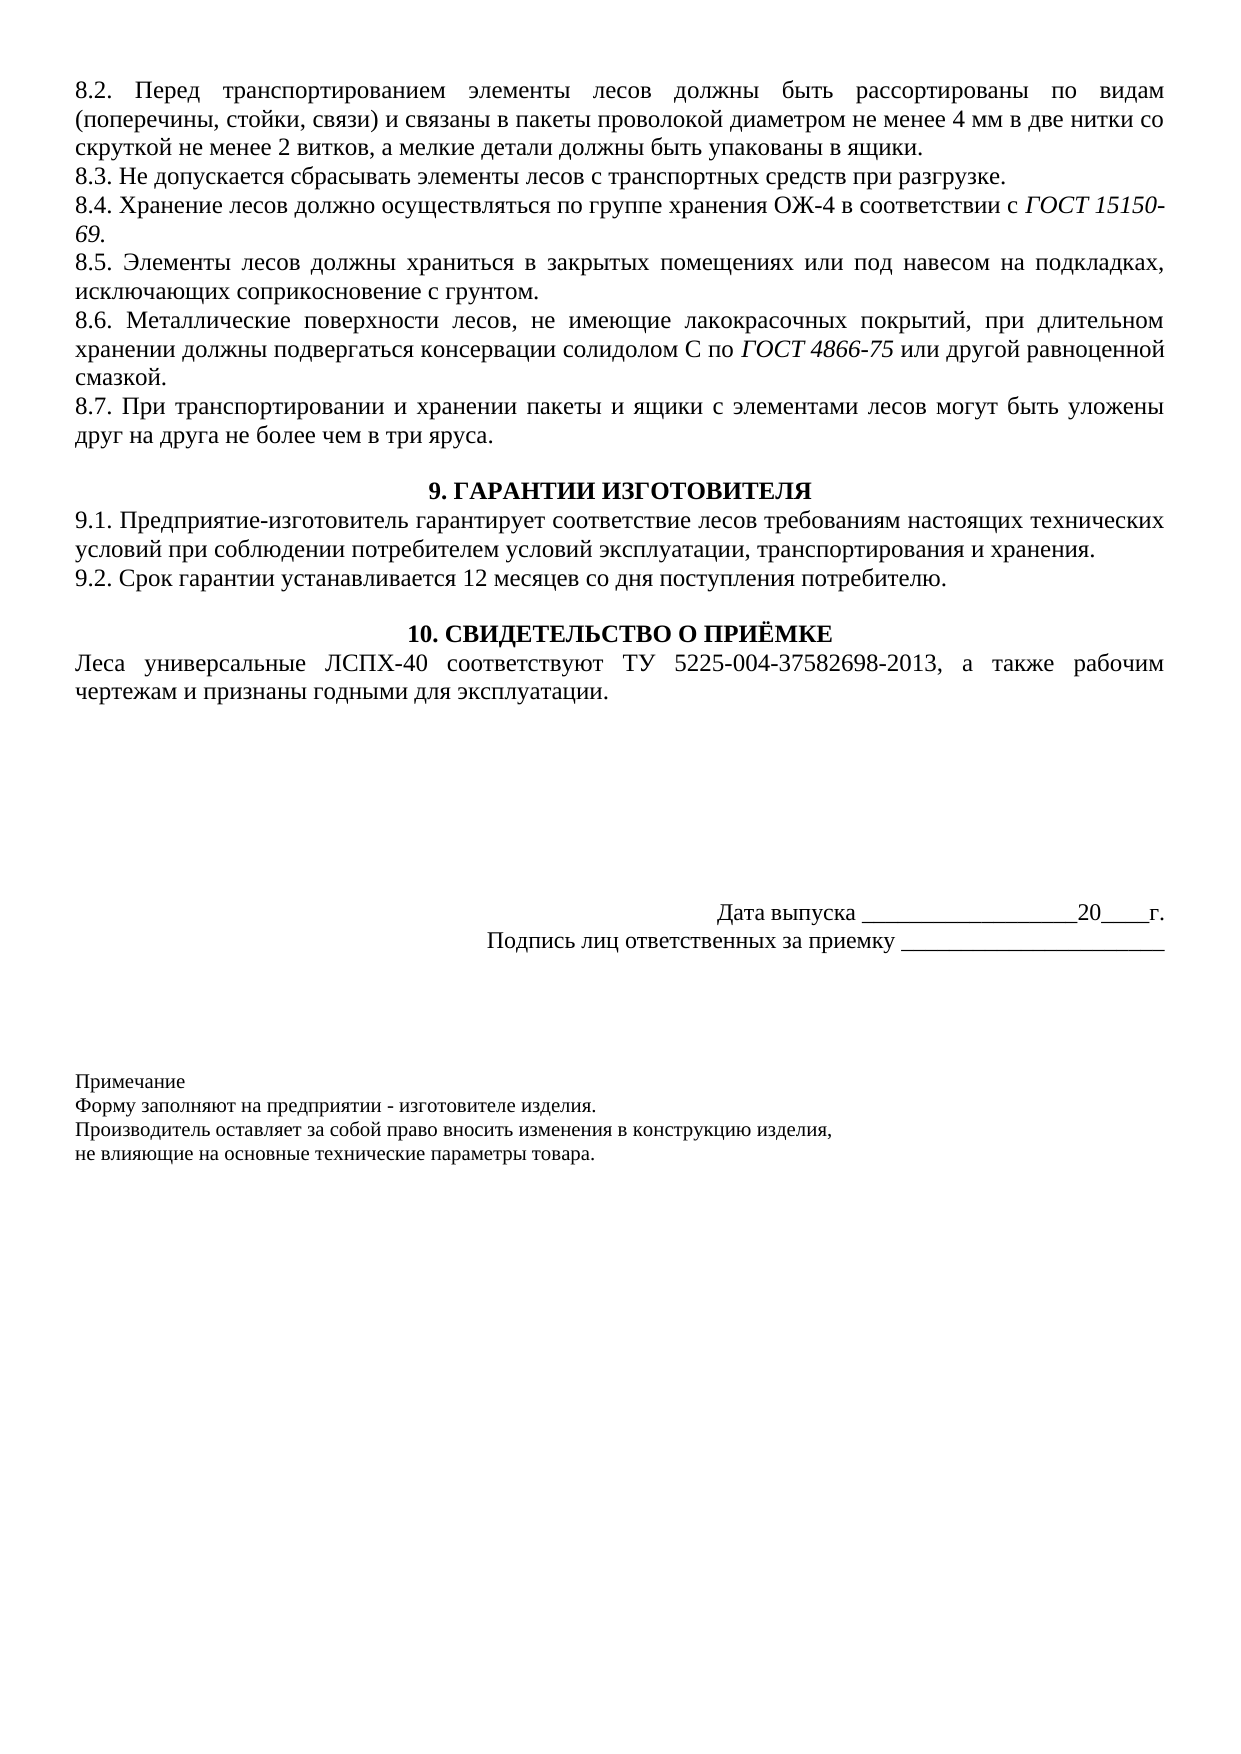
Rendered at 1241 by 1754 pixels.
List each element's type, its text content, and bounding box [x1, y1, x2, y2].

text 8.6. Металлические поверхности лесов, не имеющие лакокрасочных покрытий, при длительном хранении должны подвергаться консервации солидолом С по ГОСТ 4866-75 или другой равноценной смазкой. [75, 305, 1165, 391]
text Производитель оставляет за собой право вносить изменения в конструкцию изделия, [75, 1117, 1165, 1141]
text не влияющие на основные технические параметры товара. [75, 1141, 1165, 1165]
text Дата выпуска __________________20____г. [75, 898, 1165, 926]
text Подпись лиц ответственных за приемку ______________________ [75, 926, 1165, 954]
text 8.7. При транспортировании и хранении пакеты и ящики с элементами лесов могут быть уложены друг на друга не более чем в три яруса. [75, 391, 1165, 449]
text Форму заполняют на предприятии - изготовителе изделия. [75, 1093, 1165, 1117]
text 10. СВИДЕТЕЛЬСТВО О ПРИЁМКЕ [75, 619, 1165, 648]
text 8.3. Не допускается сбрасывать элементы лесов с транспортных средств при разгрузке. [75, 161, 1165, 190]
text Леса универсальные ЛСПХ-40 соответствуют ТУ 5225-004-37582698-2013, а также рабочим чертежам и признаны годными для эксплуатации. [75, 648, 1165, 705]
text 8.2. Перед транспортированием элементы лесов должны быть рассортированы по видам (поперечины, стойки, связи) и связаны в пакеты проволокой диаметром не менее 4 мм в две нитки со скруткой не менее 2 витков, а мелкие детали должны быть упакованы в ящики. [75, 75, 1165, 161]
text 8.4. Хранение лесов должно осуществляться по группе хранения ОЖ-4 в соответствии с ГОСТ 15150-69. [75, 190, 1165, 247]
text 9.2. Срок гарантии устанавливается 12 месяцев со дня поступления потребителю. [75, 563, 1165, 591]
text Примечание [75, 1069, 1165, 1093]
text 9. ГАРАНТИИ ИЗГОТОВИТЕЛЯ [75, 476, 1165, 505]
text 8.5. Элементы лесов должны храниться в закрытых помещениях или под навесом на подкладках, исключающих соприкосновение с грунтом. [75, 247, 1165, 305]
text 9.1. Предприятие-изготовитель гарантирует соответствие лесов требованиям настоящих технических условий при соблюдении потребителем условий эксплуатации, транспортирования и хранения. [75, 505, 1165, 563]
